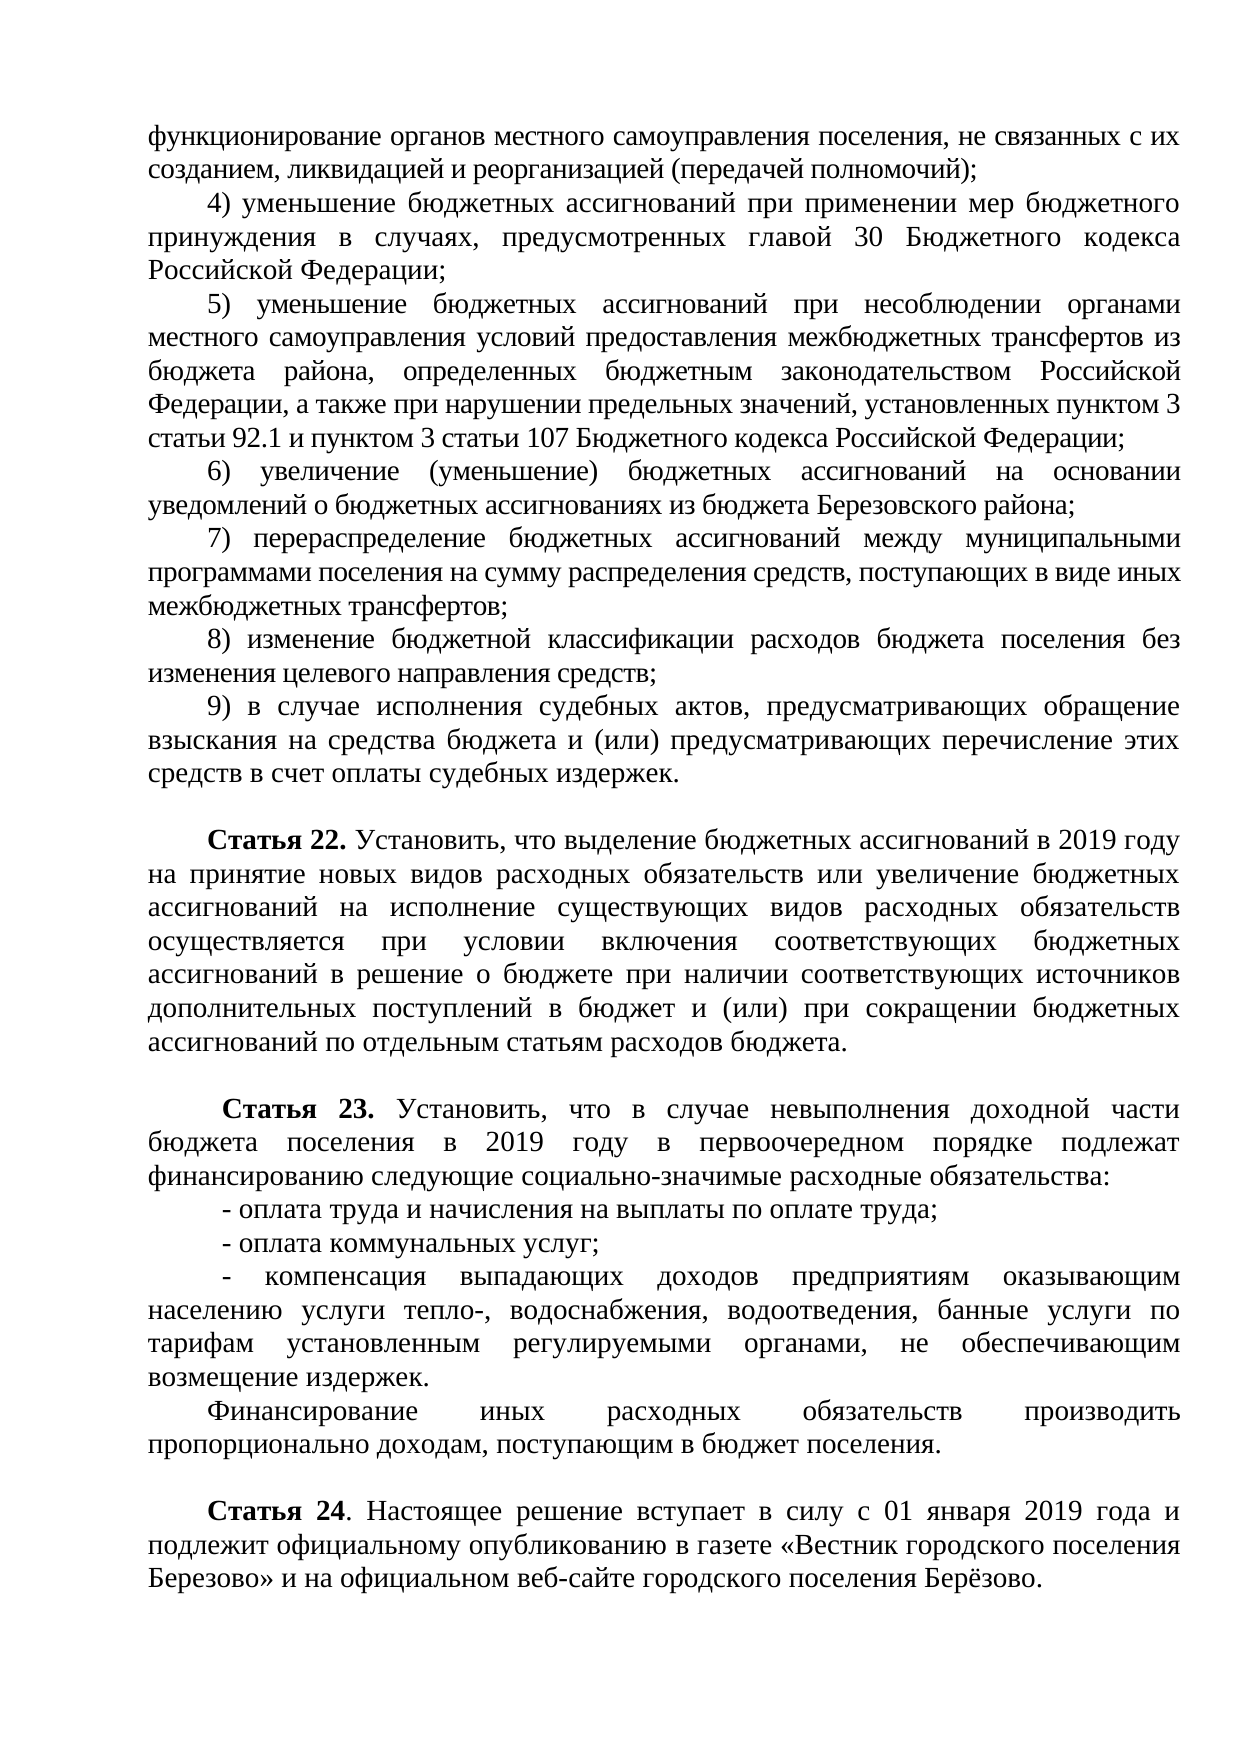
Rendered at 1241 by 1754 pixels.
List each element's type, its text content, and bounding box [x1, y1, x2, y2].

text 6) увеличение (уменьшение) бюджетных ассигнований на основании уведомлений о бюджетных ассигнованиях из бюджета Березовского района; [148, 453, 1181, 521]
text - оплата труда и начисления на выплаты по оплате труда; [148, 1191, 1181, 1225]
text Статья 23. Установить, что в случае невыполнения доходной части бюджета поселения в 2019 году в первоочередном порядке подлежат финансированию следующие социально-значимые расходные обязательства: [148, 1091, 1181, 1191]
text 5) уменьшение бюджетных ассигнований при несоблюдении органами местного самоуправления условий предоставления межбюджетных трансфертов из бюджета района, определенных бюджетным законодательством Российской Федерации, а также при нарушении предельных значений, установленных пунктом 3 статьи 92.1 и пунктом 3 статьи 107 Бюджетного кодекса Российской Федерации; [148, 286, 1181, 453]
list Статья 24. Настоящее решение вступает в силу с 01 января 2019 года и подлежит официальному опубликованию в газете «Вестник городского поселения Березово» и на официальном веб-сайте городского поселения Берёзово. [148, 1493, 1181, 1594]
text Статья 22. Установить, что выделение бюджетных ассигнований в 2019 году на принятие новых видов расходных обязательств или увеличение бюджетных ассигнований на исполнение существующих видов расходных обязательств осуществляется при условии включения соответствующих бюджетных ассигнований в решение о бюджете при наличии соответствующих источников дополнительных поступлений в бюджет и (или) при сокращении бюджетных ассигнований по отдельным статьям расходов бюджета. [148, 822, 1181, 1057]
text 4) уменьшение бюджетных ассигнований при применении мер бюджетного принуждения в случаях, предусмотренных главой 30 Бюджетного кодекса Российской Федерации; [148, 185, 1181, 286]
text 9) в случае исполнения судебных актов, предусматривающих обращение взыскания на средства бюджета и (или) предусматривающих перечисление этих средств в счет оплаты судебных издержек. [148, 688, 1181, 789]
text - компенсация выпадающих доходов предприятиям оказывающим населению услуги тепло-, водоснабжения, водоотведения, банные услуги по тарифам установленным регулируемыми органами, не обеспечивающим возмещение издержек. [148, 1258, 1181, 1393]
text Финансирование иных расходных обязательств производить пропорционально доходам, поступающим в бюджет поселения. [148, 1393, 1181, 1460]
text 7) перераспределение бюджетных ассигнований между муниципальными программами поселения на сумму распределения средств, поступающих в виде иных межбюджетных трансфертов; [148, 521, 1181, 621]
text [148, 118, 1181, 185]
text 8) изменение бюджетной классификации расходов бюджета поселения без изменения целевого направления средств; [148, 621, 1181, 688]
text - оплата коммунальных услуг; [148, 1225, 1181, 1258]
